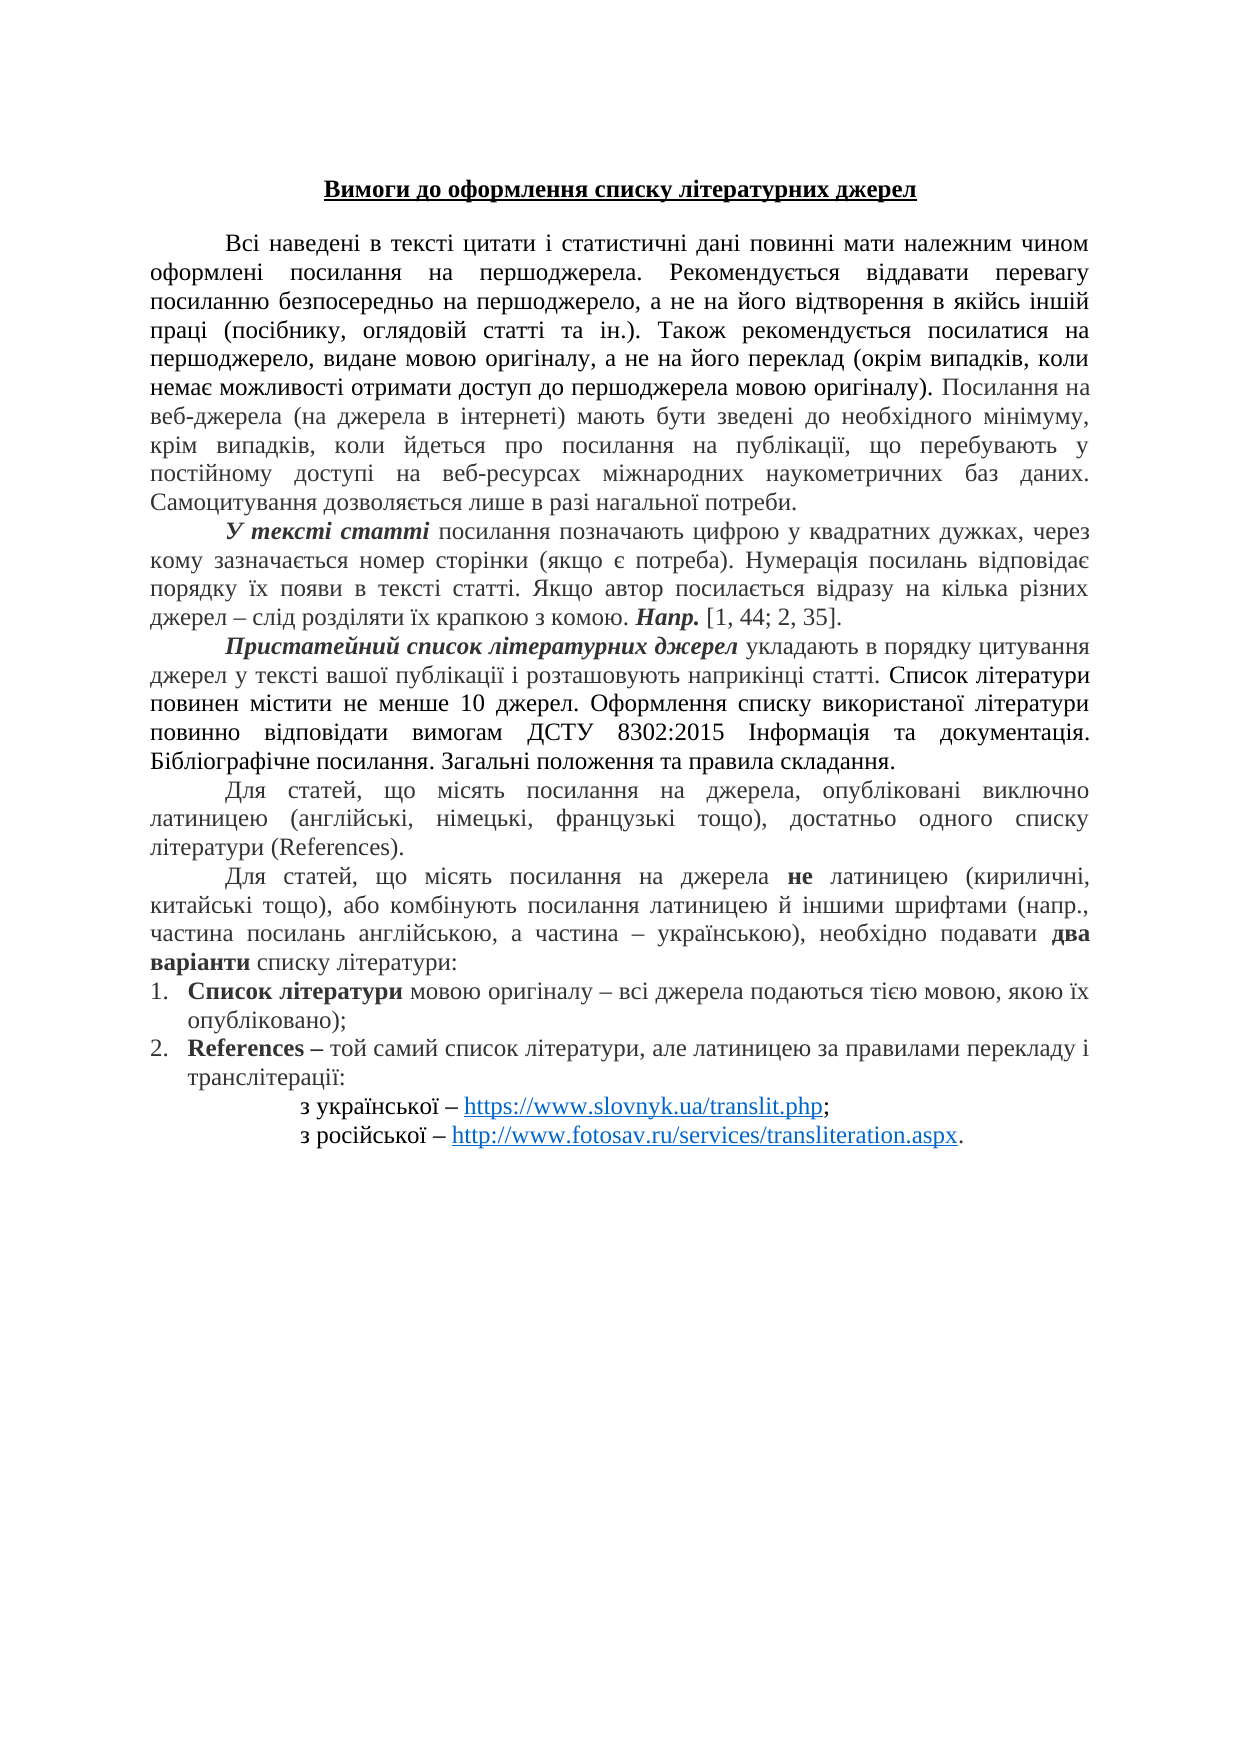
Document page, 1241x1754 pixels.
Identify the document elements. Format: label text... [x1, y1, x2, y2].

text Для статей, що місять посилання на джерела не латиницею (кириличні, китайські тощо), або комбінують посилання латиницею й іншими шрифтами (напр., частина посилань англійською, а частина – українською), необхідно подавати два варіанти списку літератури: [150, 861, 1090, 976]
text з української – https://www.slovnyk.ua/translit.php; [300, 1091, 1090, 1120]
text Всі наведені в тексті цитати і статистичні дані повинні мати належним чином оформлені посилання на першоджерела. Рекомендується віддавати перевагу посиланню безпосередньо на першоджерело, а не на його відтворення в якійсь іншій праці (посібнику, оглядовій статті та ін.). Також рекомендується посилатися на першоджерело, видане мовою оригіналу, а не на його переклад (окрім випадків, коли немає можливості отримати доступ до першоджерела мовою оригіналу). Посилання на веб-джерела (на джерела в інтернеті) мають бути зведені до необхідного мінімуму, крім випадків, коли йдеться про посилання на публікації, що перебувають у постійному доступі на веб-ресурсах міжнародних наукометричних баз даних. Самоцитування дозволяється лише в разі нагальної потреби. [150, 228, 1090, 516]
text Для статей, що місять посилання на джерела, опубліковані виключно латиницею (англійські, німецькі, французькі тощо), достатньо одного списку літератури (References). [150, 775, 1090, 861]
text з російської – http://www.fotosav.ru/services/transliteration.aspx. [300, 1120, 1090, 1148]
list References – той самий список літератури, але латиницею за правилами перекладу і транслітерації: [150, 1033, 1090, 1091]
list Список літератури мовою оригіналу – всі джерела подаються тією мовою, якою їх опубліковано); [150, 976, 1090, 1033]
subtitle Вимоги до оформлення списку літературних джерел [150, 175, 1090, 203]
text У тексті статті посилання позначають цифрою у квадратних дужках, через кому зазначається номер сторінки (якщо є потреба). Нумерація посилань відповідає порядку їх появи в тексті статті. Якщо автор посилається відразу на кілька різних джерел – слід розділяти їх крапкою з комою. Напр. [1, 44; 2, 35]. [150, 516, 1090, 631]
text Пристатейний список літературних джерел укладають в порядку цитування джерел у тексті вашої публікації і розташовують наприкінці статті. Список літератури повинен містити не менше 10 джерел. Оформлення списку використаної літератури повинно відповідати вимогам ДСТУ 8302:2015 Інформація та документація. Бібліографічне посилання. Загальні положення та правила складання. [150, 631, 1090, 775]
